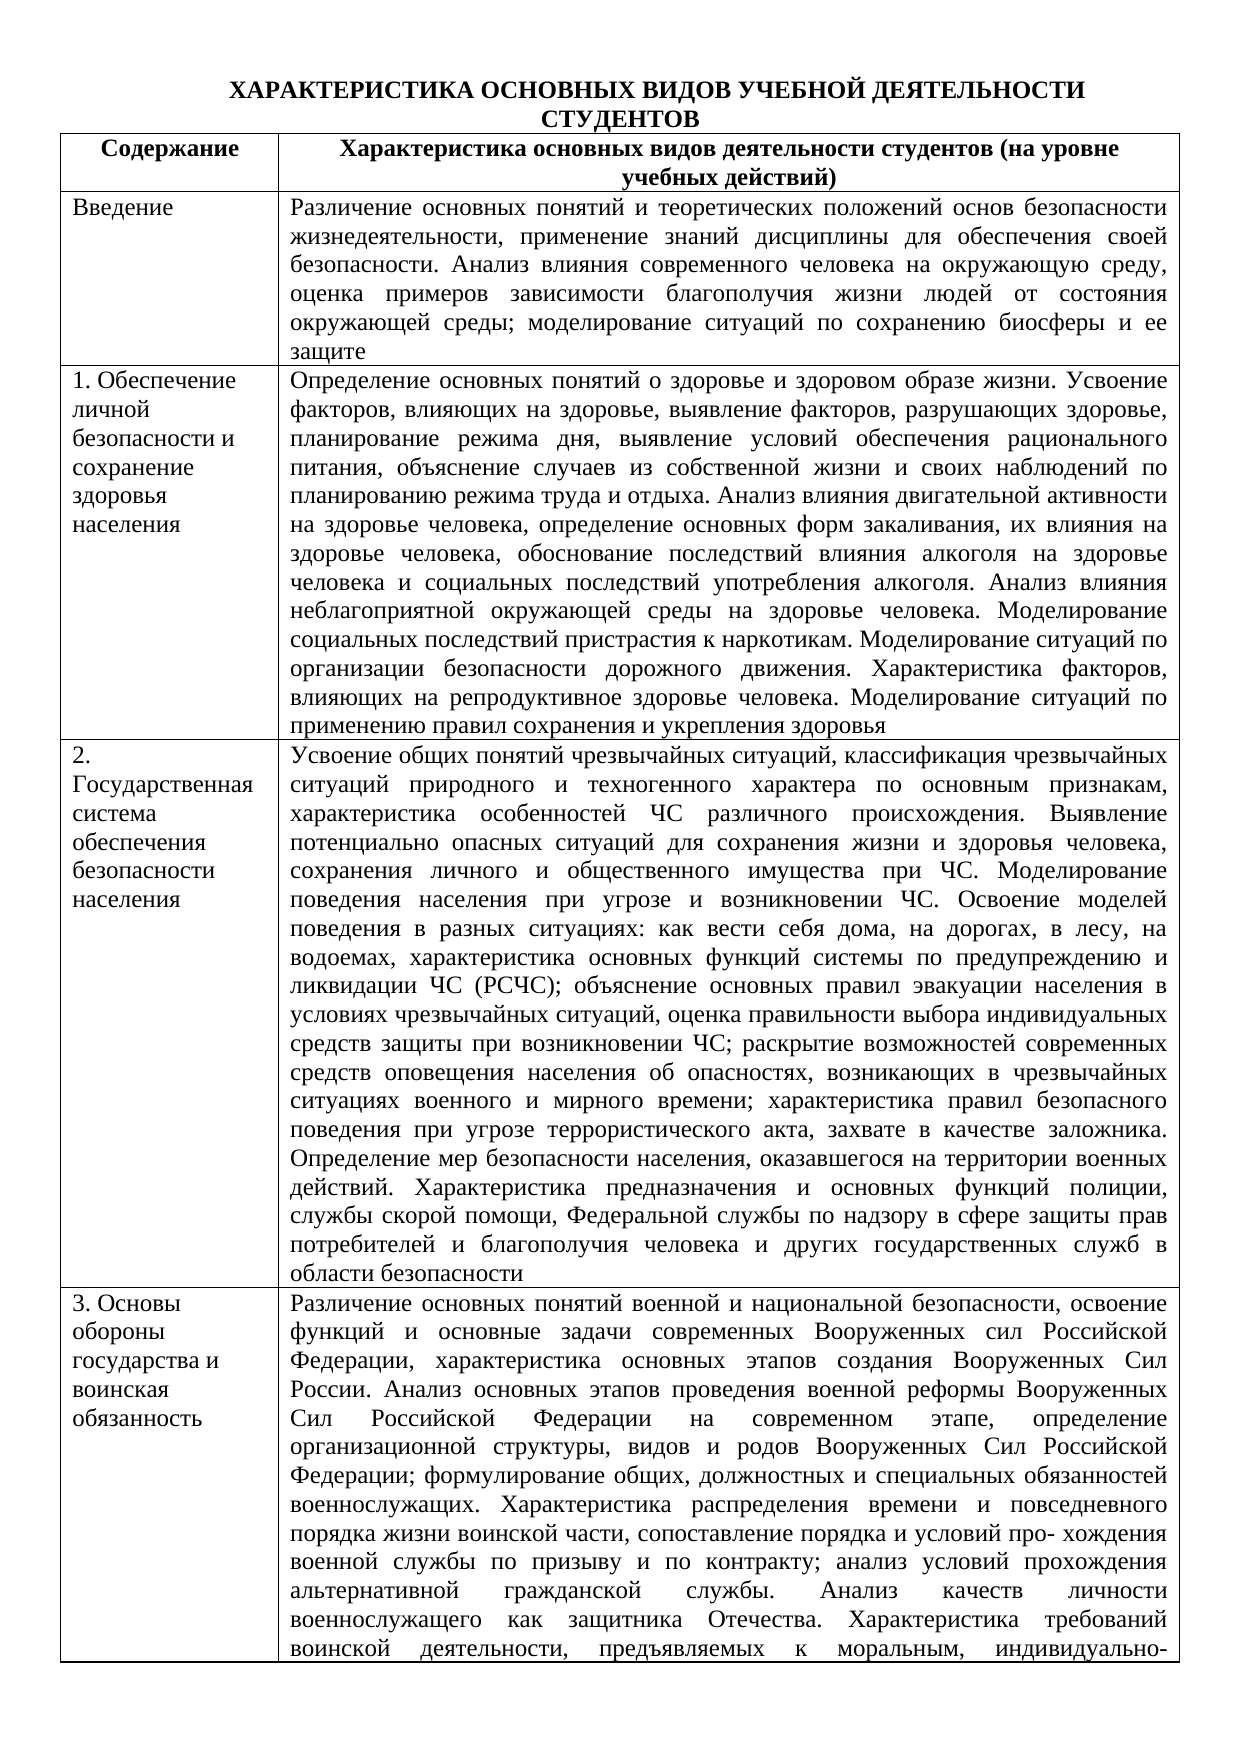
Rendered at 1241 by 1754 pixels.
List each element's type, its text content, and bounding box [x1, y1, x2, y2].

table_cell 1. Обеспечение личной безопасности и сохранение здоровья населения [61, 366, 278, 739]
table_header Содержание [61, 134, 278, 191]
table_cell Определение основных понятий о здоровье и здоровом образе жизни. Усвоение факторов, влияющих на здоровье, выявление факторов, разрушающих здоровье, планирование режима дня, выявление условий обеспечения рационального питания, объяснение случаев из собственной жизни и своих наблюдений по планированию режима труда и отдыха. Анализ влияния двигательной активности на здоровье человека, определение основных форм закаливания, их влияния на здоровье человека, обоснование последствий влияния алкоголя на здоровье человека и социальных последствий употребления алкоголя. Анализ влияния неблагоприятной окружающей среды на здоровье человека. Моделирование социальных последствий пристрастия к наркотикам. Моделирование ситуаций по организации безопасности дорожного движения. Характеристика факторов, влияющих на репродуктивное здоровье человека. Моделирование ситуаций по применению правил сохранения и укрепления здоровья [279, 366, 1179, 739]
table_cell Введение [61, 192, 278, 364]
text ХАРАКТЕРИСТИКА ОСНОВНЫХ ВИДОВ УЧЕБНОЙ ДЕЯТЕЛЬНОСТИ СТУДЕНТОВ [75, 75, 1165, 132]
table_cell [279, 1288, 1179, 1661]
table_cell 2. Государственная система обеспечения безопасности населения [61, 740, 278, 1287]
table_cell Усвоение общих понятий чрезвычайных ситуаций, классификация чрезвычайных ситуаций природного и техногенного характера по основным признакам, характеристика особенностей ЧС различного происхождения. Выявление потенциально опасных ситуаций для сохранения жизни и здоровья человека, сохранения личного и общественного имущества при ЧС. Моделирование поведения населения при угрозе и возникновении ЧС. Освоение моделей поведения в разных ситуациях: как вести себя дома, на дорогах, в лесу, на водоемах, характеристика основных функций системы по предупреждению и ликвидации ЧС (РСЧС); объяснение основных правил эвакуации населения в условиях чрезвычайных ситуаций, оценка правильности выбора индивидуальных средств защиты при возникновении ЧС; раскрытие возможностей современных средств оповещения населения об опасностях, возникающих в чрезвычайных ситуациях военного и мирного времени; характеристика правил безопасного поведения при угрозе террористического акта, захвате в качестве заложника. Определение мер безопасности населения, оказавшегося на территории военных действий. Характеристика предназначения и основных функций полиции, службы скорой помощи, Федеральной службы по надзору в сфере защиты прав потребителей и благополучия человека и других государственных служб в области безопасности [279, 740, 1179, 1287]
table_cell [61, 1288, 278, 1661]
table_header Характеристика основных видов деятельности студентов (на уровне учебных действий) [279, 134, 1179, 191]
table_cell Различение основных понятий и теоретических положений основ безопасности жизнедеятельности, применение знаний дисциплины для обеспечения своей безопасности. Анализ влияния современного человека на окружающую среду, оценка примеров зависимости благополучия жизни людей от состояния окружающей среды; моделирование ситуаций по сохранению биосферы и ее защите [279, 192, 1179, 364]
